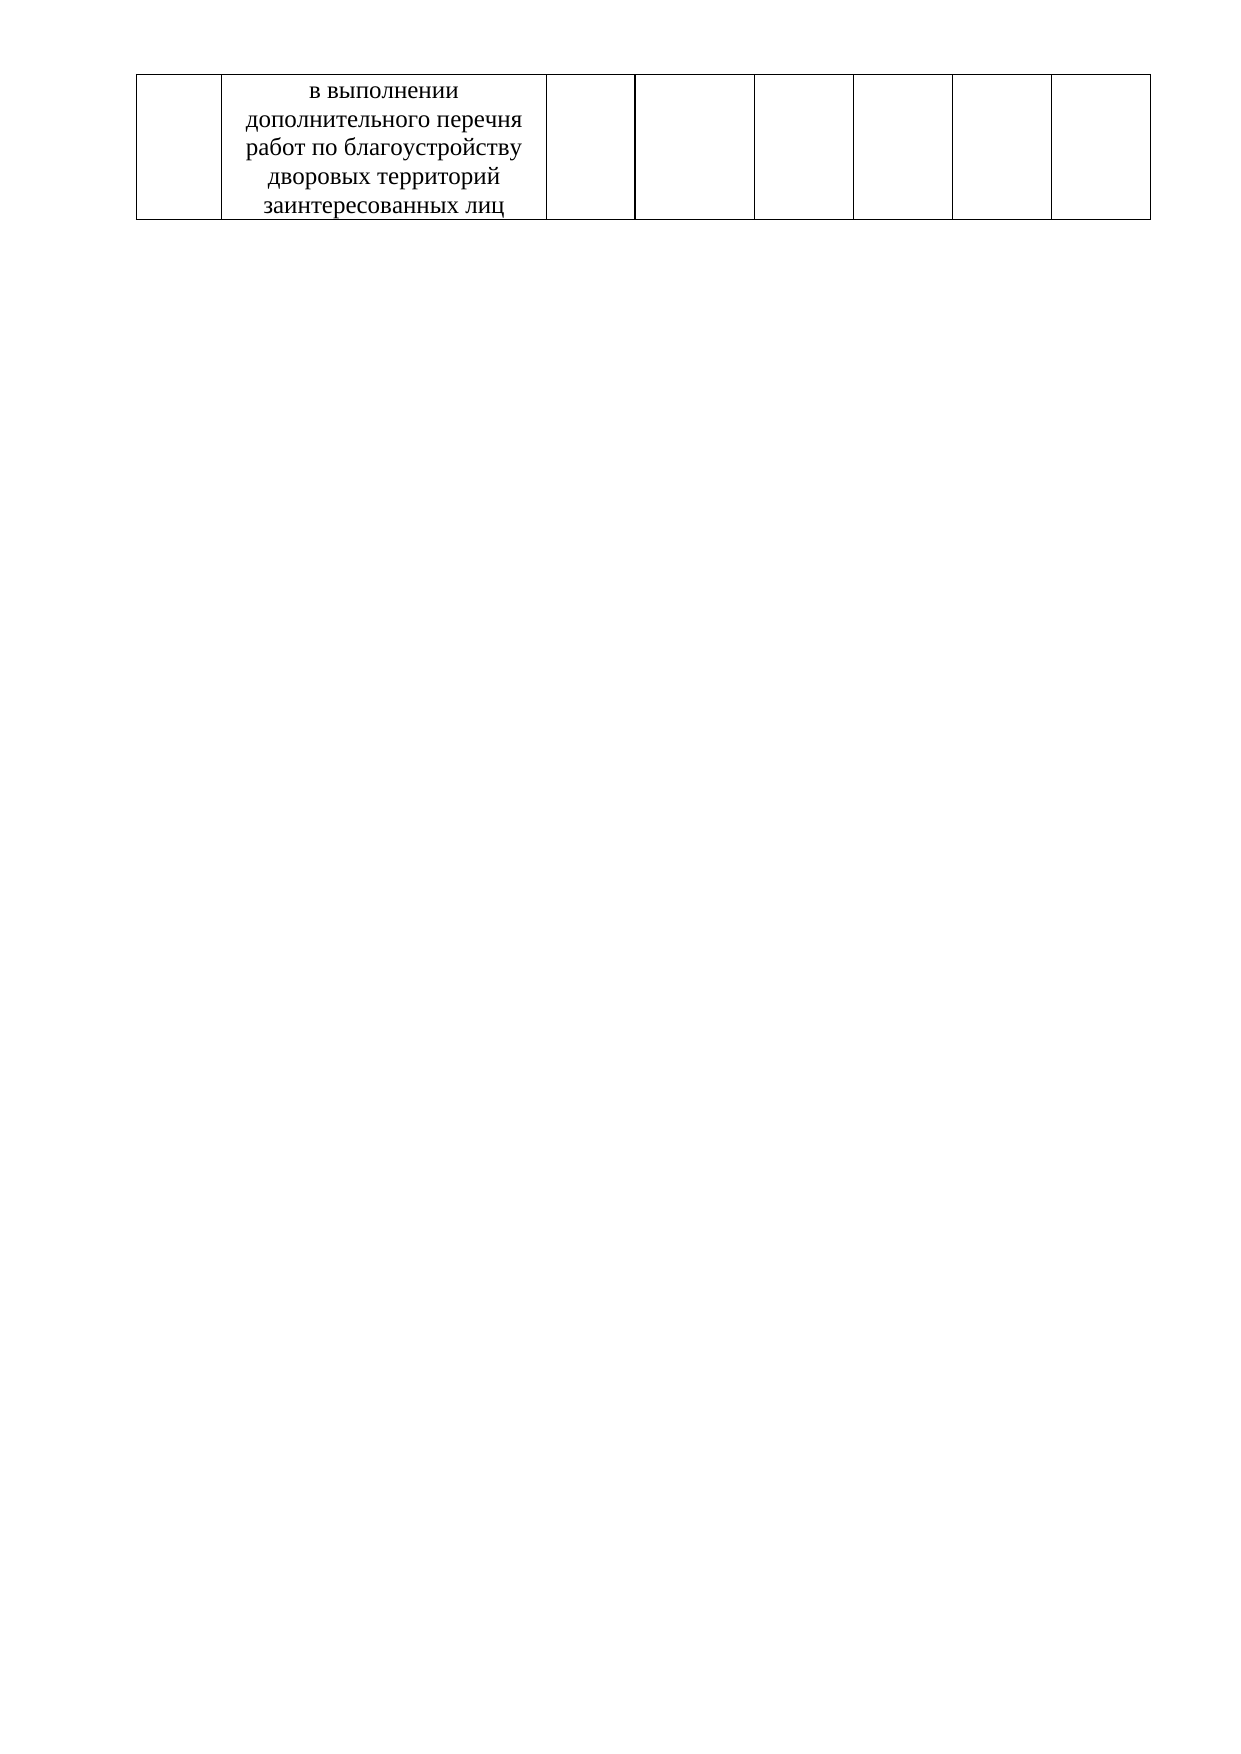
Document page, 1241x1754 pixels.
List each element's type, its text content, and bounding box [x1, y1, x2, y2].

table_cell 5 [953, 75, 1051, 219]
table_cell % [547, 75, 634, 219]
table_cell 7 [137, 75, 221, 219]
table_cell 5 [636, 75, 754, 219]
table_cell 5 [854, 75, 952, 219]
table_cell 5 [1052, 75, 1150, 219]
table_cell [222, 75, 546, 219]
table_cell 5 [755, 75, 853, 219]
